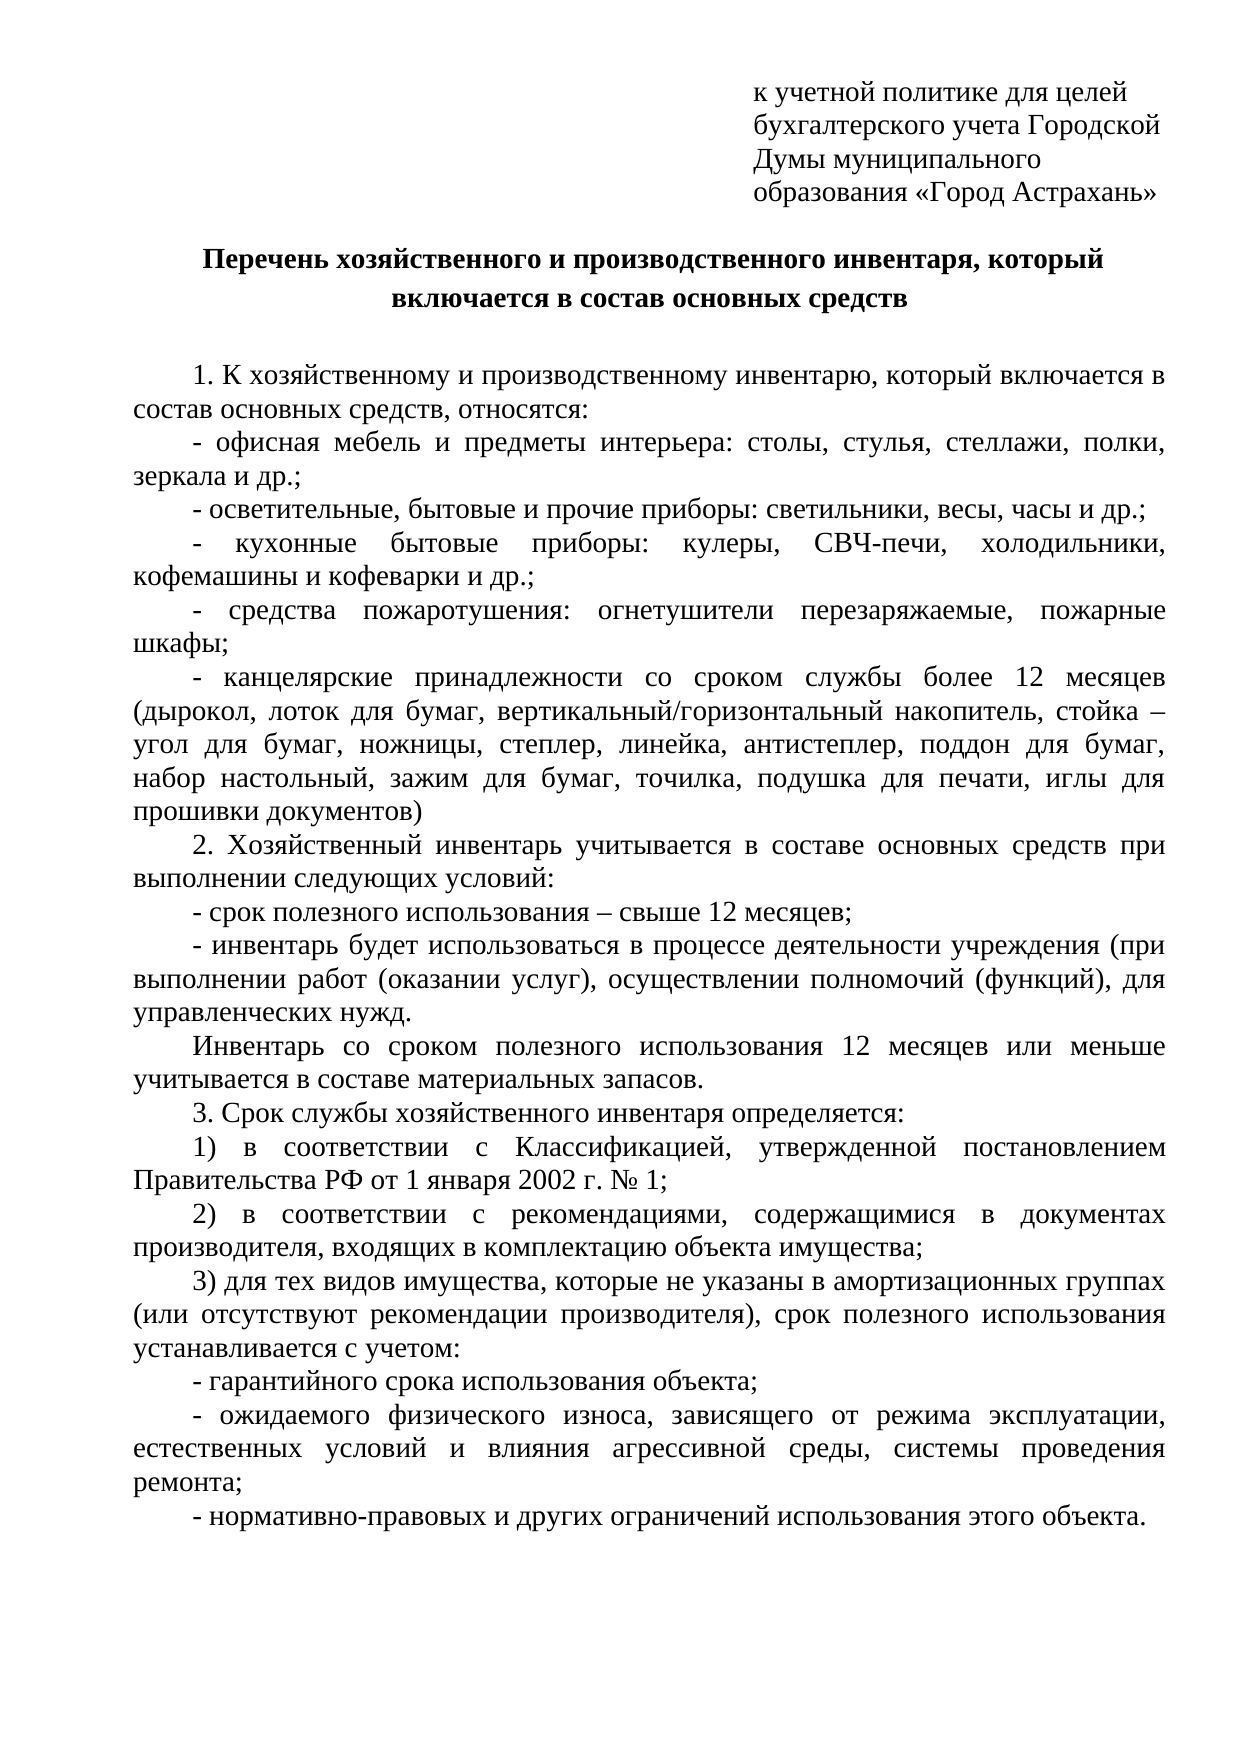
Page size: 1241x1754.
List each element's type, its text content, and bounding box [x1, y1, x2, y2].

text - средства пожаротушения: огнетушители перезаряжаемые, пожарные шкафы; [133, 592, 1167, 659]
text - нормативно-правовых и других ограничений использования этого объекта. [133, 1498, 1167, 1531]
text 3. Срок службы хозяйственного инвентаря определяется: [133, 1095, 1167, 1129]
text 1. К хозяйственному и производственному инвентарю, который включается в состав основных средств, относятся: [133, 357, 1167, 424]
text - гарантийного срока использования объекта; [133, 1363, 1167, 1397]
text 1) в соответствии с Классификацией, утвержденной постановлением Правительства РФ от 1 января . № 1; [133, 1129, 1167, 1196]
text 2) в соответствии с рекомендациями, содержащимися в документах производителя, входящих в комплектацию объекта имущества; [133, 1196, 1167, 1263]
text 3) для тех видов имущества, которые не указаны в амортизационных группах (или отсутствуют рекомендации производителя), срок полезного использования устанавливается с учетом: [133, 1263, 1167, 1363]
text - инвентарь будет использоваться в процессе деятельности учреждения (при выполнении работ (оказании услуг), осуществлении полномочий (функций), для управленческих нужд. [133, 927, 1167, 1028]
text - срок полезного использования – свыше 12 месяцев; [133, 894, 1167, 927]
text 2. Хозяйственный инвентарь учитывается в составе основных средств при выполнении следующих условий: [133, 827, 1167, 894]
text Инвентарь со сроком полезного использования 12 месяцев или меньше учитывается в составе материальных запасов. [133, 1028, 1167, 1095]
text - осветительные, бытовые и прочие приборы: светильники, весы, часы и др.; [133, 491, 1167, 525]
text - ожидаемого физического износа, зависящего от режима эксплуатации, естественных условий и влияния агрессивной среды, системы проведения ремонта; [133, 1397, 1167, 1498]
text - офисная мебель и предметы интерьера: столы, стулья, стеллажи, полки, зеркала и др.; [133, 424, 1167, 491]
text - кухонные бытовые приборы: кулеры, СВЧ-печи, холодильники, кофемашины и кофеварки и др.; [133, 525, 1167, 592]
text Перечень хозяйственного и производственного инвентаря, который [133, 242, 1167, 275]
text к учетной политике для целей бухгалтерского учета Городской Думы муниципального образования «Город Астрахань» [753, 74, 1167, 208]
text - канцелярские принадлежности со сроком службы более 12 месяцев (дырокол, лоток для бумаг, вертикальный/горизонтальный накопитель, стойка – угол для бумаг, ножницы, степлер, линейка, антистеплер, поддон для бумаг, набор настольный, зажим для бумаг, точилка, подушка для печати, иглы для прошивки документов) [133, 659, 1167, 827]
text включается в состав основных средств [133, 280, 1167, 314]
